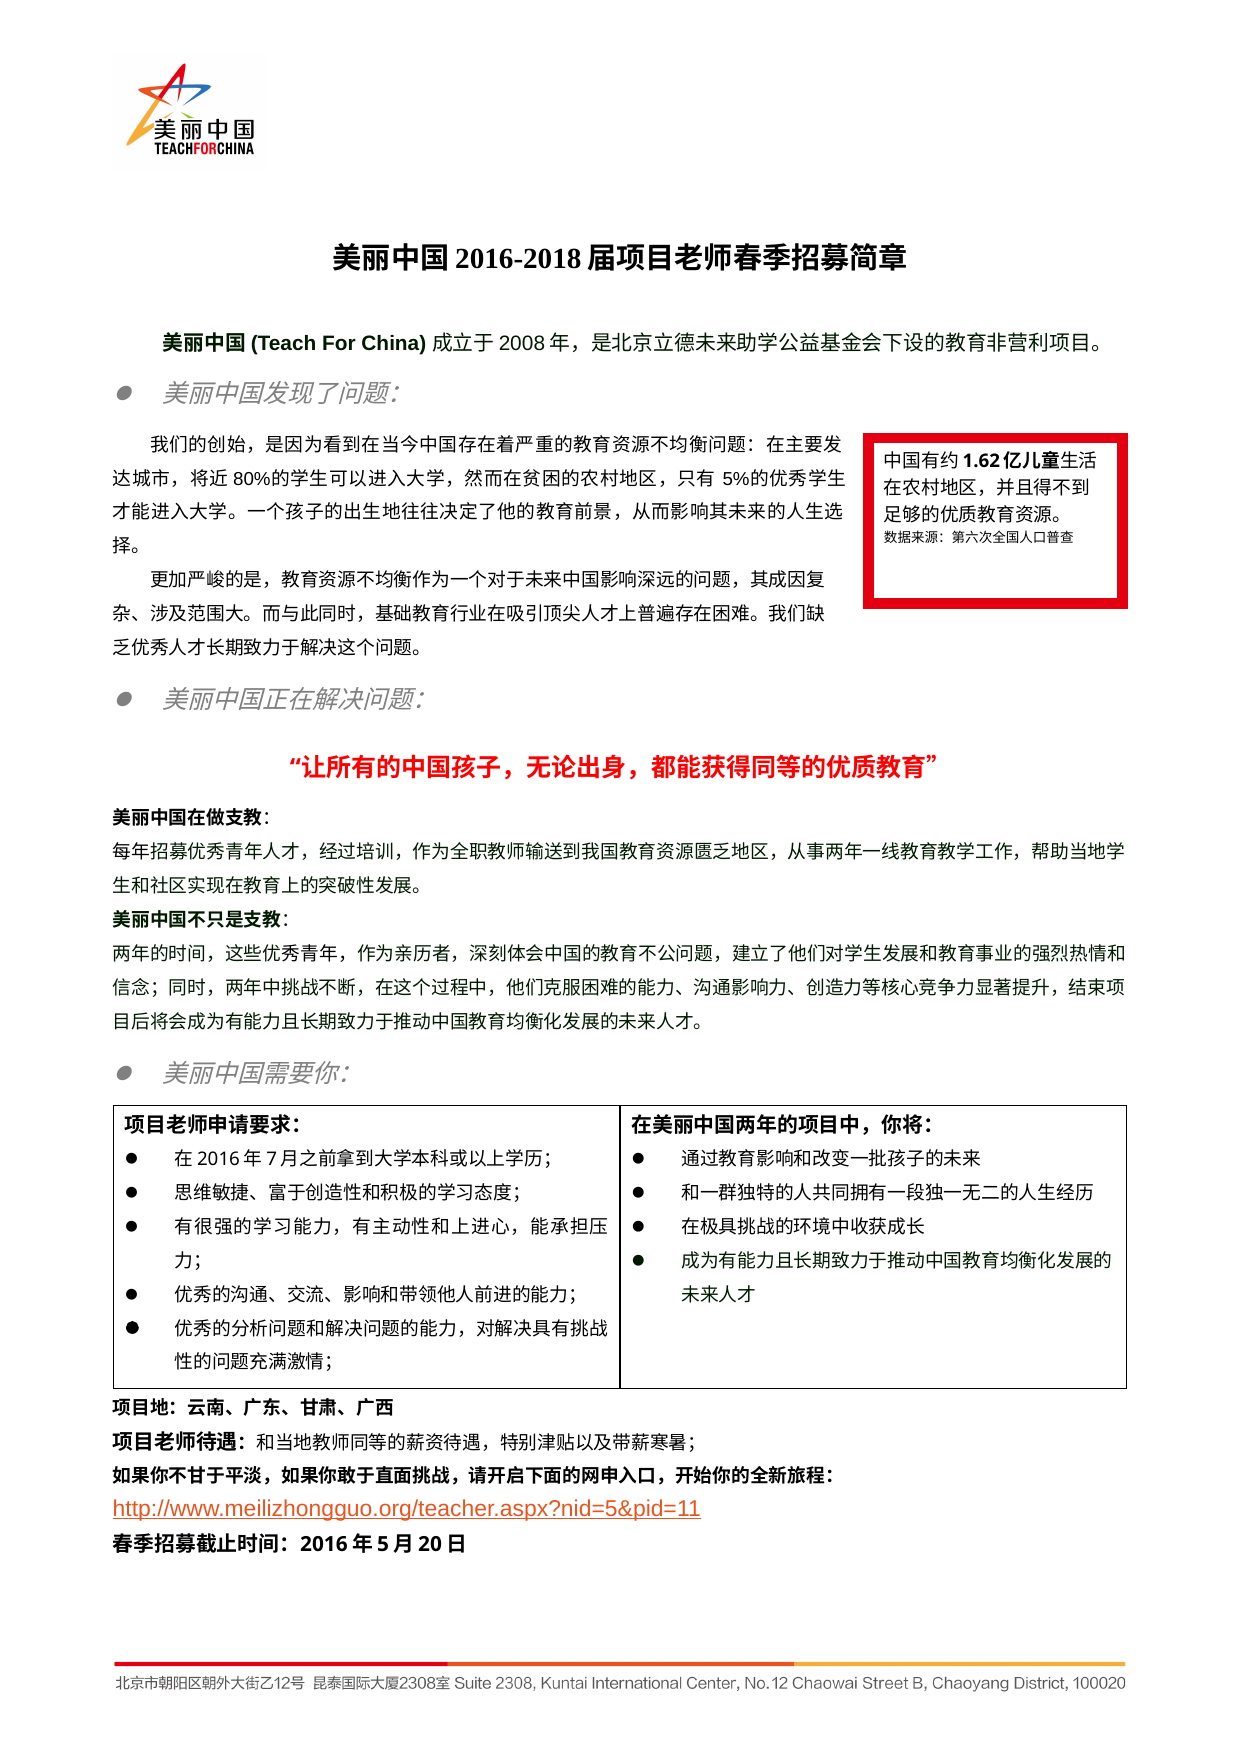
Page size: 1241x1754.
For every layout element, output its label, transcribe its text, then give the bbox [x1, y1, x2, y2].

text http://www.meilizhongguo.org/teacher.aspx?nid=5&pid=11 [112, 1491, 1128, 1525]
picture [112, 53, 267, 171]
text 如果你不甘于平淡，如果你敢于直面挑战，请开启下面的网申入口，开始你的全新旅程： [112, 1457, 1128, 1491]
text 春季招募截止时间：2016年5月20日 [112, 1525, 1128, 1559]
text “让所有的中国孩子，无论出身，都能获得同等的优质教育” [112, 732, 1128, 799]
picture [112, 1651, 1126, 1695]
text 项目地：云南、广东、甘肃、广西 [112, 1389, 1128, 1423]
text 我们的创始，是因为看到在当今中国存在着严重的教育资源不均衡问题：在主要发达城市，将近80%的学生可以进入大学，然而在贫困的农村地区，只有5%的优秀学生才能进入大学。一个孩子的出生地往往决定了他的教育前景，从而影响其未来的人生选择。 [112, 426, 1128, 562]
list 美丽中国 (Teach For China) 成立于2008年，是北京立德未来助学公益基金会下设的教育非营利项目。 [162, 324, 1128, 358]
text 美丽中国不只是支教： [112, 901, 1128, 935]
text 项目老师待遇：和当地教师同等的薪资待遇，特别津贴以及带薪寒暑； [112, 1423, 1128, 1457]
text 每年招募优秀青年人才，经过培训，作为全职教师输送到我国教育资源匮乏地区，从事两年一线教育教学工作，帮助当地学生和社区实现在教育上的突破性发展。 [112, 833, 1128, 901]
text 美丽中国2016-2018届项目老师春季招募简章 [112, 222, 1128, 290]
list 美丽中国需要你： [112, 1037, 1128, 1105]
text 两年的时间，这些优秀青年，作为亲历者，深刻体会中国的教育不公问题，建立了他们对学生发展和教育事业的强烈热情和信念；同时，两年中挑战不断，在这个过程中，他们克服困难的能力、沟通影响力、创造力等核心竞争力显著提升，结束项目后将会成为有能力且长期致力于推动中国教育均衡化发展的未来人才。 [112, 935, 1128, 1037]
text 美丽中国在做支教： [112, 799, 1128, 833]
list 美丽中国发现了问题： [112, 358, 1128, 426]
table_header 项目老师申请要求： 在2016年7月之前拿到大学本科或以上学历； 思维敏捷、富于创造性和积极的学习态度； 有很强的学习能力，有主动性和上进心，能承担压力； 优秀的沟通、交流、影响和带领他人前进的能力； 优秀的分析问题和解决问题的能力，对解决具有挑战性的问题充满激情； [114, 1106, 619, 1388]
list 美丽中国正在解决问题： [112, 664, 1128, 732]
text 更加严峻的是，教育资源不均衡作为一个对于未来中国影响深远的问题，其成因复杂、涉及范围大。而与此同时，基础教育行业在吸引顶尖人才上普遍存在困难。我们缺乏优秀人才长期致力于解决这个问题。 [112, 562, 1128, 664]
table_header 在美丽中国两年的项目中，你将： 通过教育影响和改变一批孩子的未来 和一群独特的人共同拥有一段独一无二的人生经历 在极具挑战的环境中收获成长 成为有能力且长期致力于推动中国教育均衡化发展的未来人才 [621, 1106, 1126, 1388]
